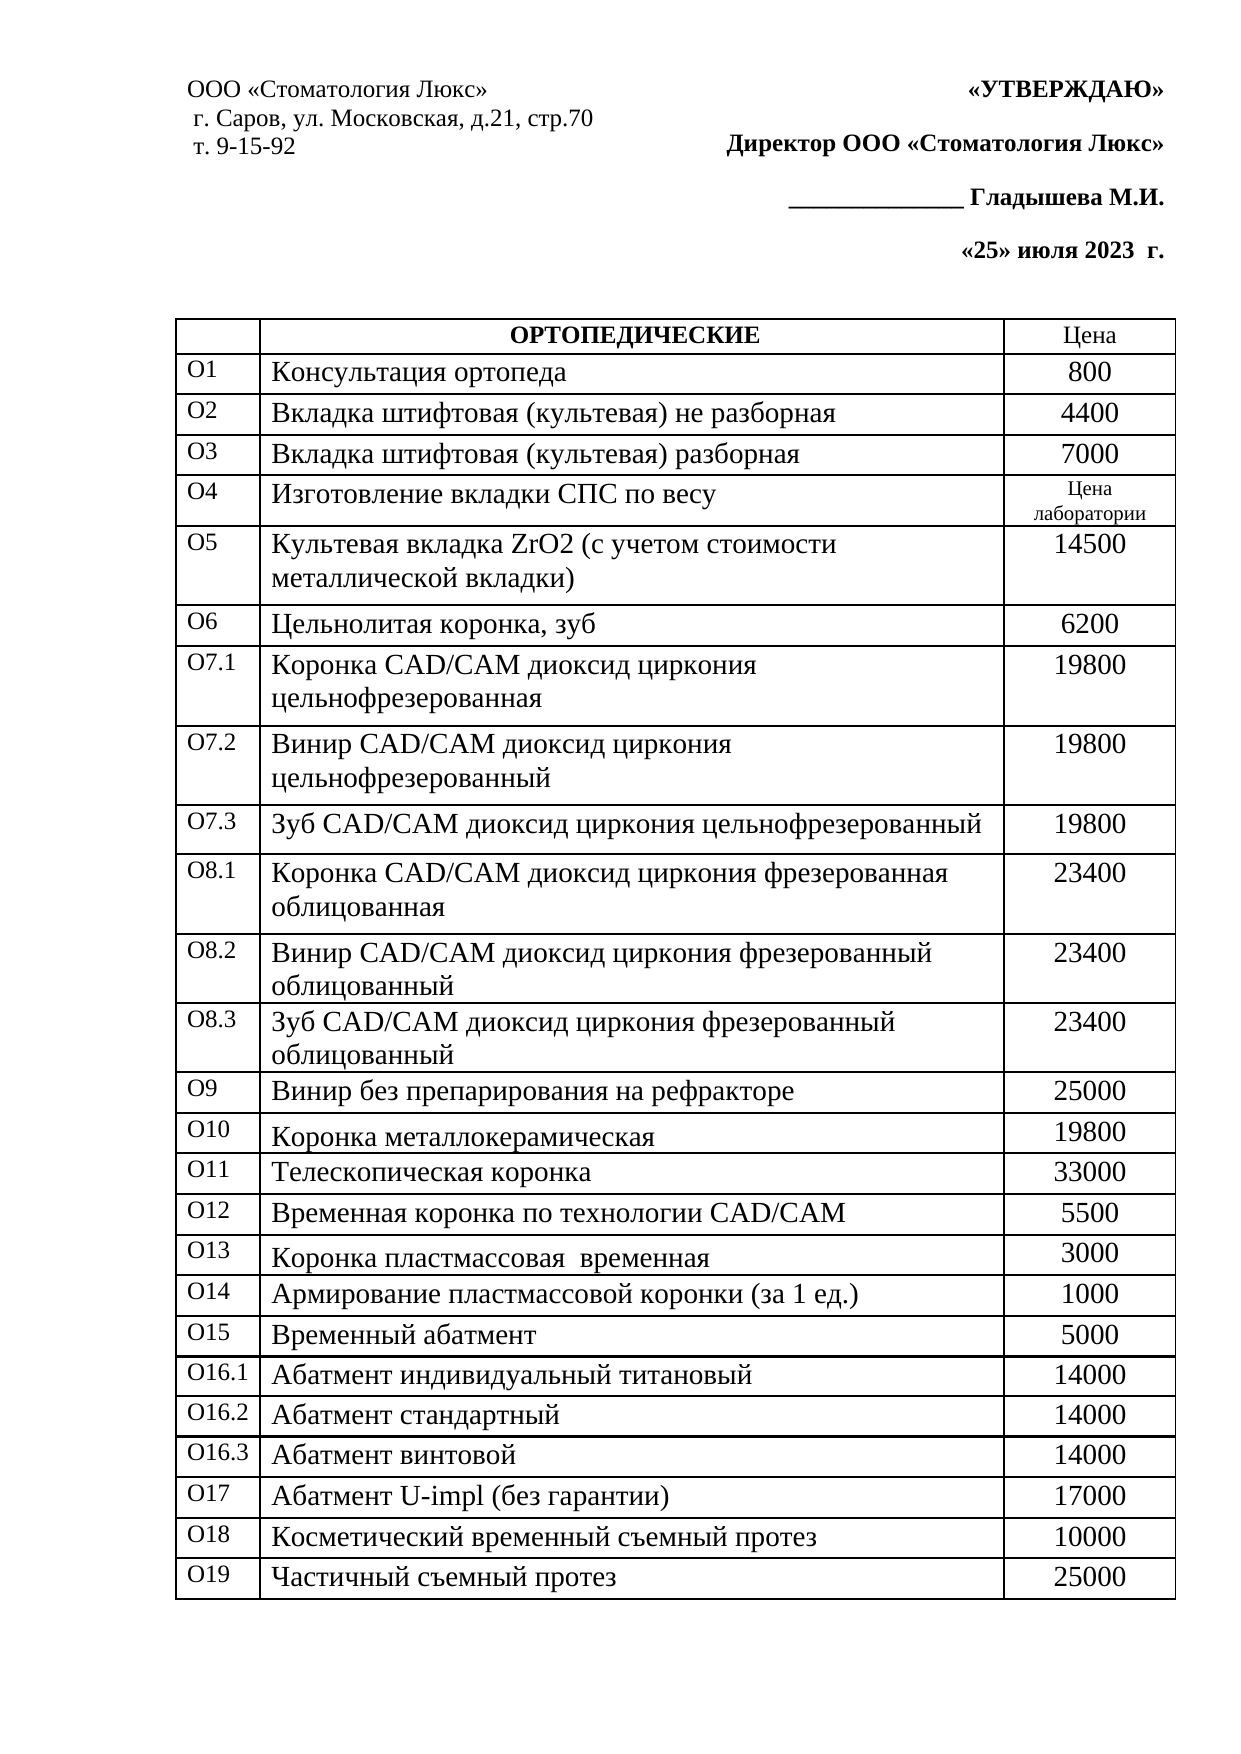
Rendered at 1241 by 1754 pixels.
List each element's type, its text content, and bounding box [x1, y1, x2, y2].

table_cell Винир CAD/CAM диоксид циркония цельнофрезерованный [261, 727, 1003, 804]
table_cell О3 [177, 436, 259, 474]
table_cell 19800 [1005, 806, 1175, 853]
table_cell Цена лаборатории [1005, 476, 1175, 524]
table_cell Армирование пластмассовой коронки (за 1 ед.) [261, 1276, 1003, 1315]
table_cell О16.2 [177, 1397, 259, 1435]
table_cell 19800 [1005, 647, 1175, 724]
table_cell 25000 [1005, 1559, 1175, 1598]
table_cell Зуб CAD/CAM диоксид циркония цельнофрезерованный [261, 806, 1003, 853]
table_cell 3000 [1005, 1236, 1175, 1274]
table_cell 23400 [1005, 935, 1175, 1002]
table_cell [177, 320, 259, 352]
table_cell 14000 [1005, 1358, 1175, 1395]
table_cell Винир без препарирования на рефракторе [261, 1073, 1003, 1112]
table_header «УТВЕРЖДАЮ» Директор ООО «Стоматология Люкс» ______________ Гладышева М.И. «25» июля 2023 г. [685, 74, 1176, 318]
table_cell 14000 [1005, 1397, 1175, 1435]
table_cell О18 [177, 1519, 259, 1557]
table_cell О16.3 [177, 1438, 259, 1476]
table_cell Коронка металлокерамическая [261, 1114, 1003, 1152]
table_cell 14500 [1005, 527, 1175, 604]
table_cell 5000 [1005, 1317, 1175, 1355]
table_cell 10000 [1005, 1519, 1175, 1557]
table_cell О4 [177, 476, 259, 524]
table_cell Цена [1005, 320, 1175, 352]
table_cell 6200 [1005, 606, 1175, 645]
table_cell Вкладка штифтовая (культевая) разборная [261, 436, 1003, 474]
table_cell Абатмент индивидуальный титановый [261, 1358, 1003, 1395]
table_cell О7.1 [177, 647, 259, 724]
table_cell Зуб CAD/CAM диоксид циркония фрезерованный облицованный [261, 1004, 1003, 1071]
table_cell Абатмент винтовой [261, 1438, 1003, 1476]
table_cell 800 [1005, 355, 1175, 393]
table_cell 23400 [1005, 855, 1175, 933]
table_cell О5 [177, 527, 259, 604]
table_cell Абатмент стандартный [261, 1397, 1003, 1435]
table_cell О1 [177, 355, 259, 393]
table_cell Абатмент U-impl (без гарантии) [261, 1478, 1003, 1517]
table_cell Вкладка штифтовая (культевая) не разборная [261, 395, 1003, 434]
table_cell 1000 [1005, 1276, 1175, 1315]
table_cell О8.2 [177, 935, 259, 1002]
table_cell О8.1 [177, 855, 259, 933]
table_cell Цельнолитая коронка, зуб [261, 606, 1003, 645]
table_cell Коронка CAD/CAM диоксид циркония цельнофрезерованная [261, 647, 1003, 724]
table_cell Культевая вкладка ZrO2 (с учетом стоимости металлической вкладки) [261, 527, 1003, 604]
table_cell 4400 [1005, 395, 1175, 434]
table_cell 23400 [1005, 1004, 1175, 1071]
table_cell Временный абатмент [261, 1317, 1003, 1355]
table_cell О12 [177, 1195, 259, 1233]
table_cell Коронка пластмассовая временная [261, 1236, 1003, 1274]
table_cell О7.3 [177, 806, 259, 853]
table_cell 25000 [1005, 1073, 1175, 1112]
table_cell О10 [177, 1114, 259, 1152]
table_cell О8.3 [177, 1004, 259, 1071]
table_header ООО «Стоматология Люкс» г. Саров, ул. Московская, д.21, стр.70 т. 9-15-92 [176, 74, 685, 318]
table_cell Косметический временный съемный протез [261, 1519, 1003, 1557]
table_cell О13 [177, 1236, 259, 1274]
table_cell Коронка CAD/CAM диоксид циркония фрезерованная облицованная [261, 855, 1003, 933]
table_cell 14000 [1005, 1438, 1175, 1476]
table_cell 17000 [1005, 1478, 1175, 1517]
table_cell Временная коронка по технологии CAD/CAM [261, 1195, 1003, 1233]
table_cell Винир CAD/CAM диоксид циркония фрезерованный облицованный [261, 935, 1003, 1002]
table_cell О16.1 [177, 1358, 259, 1395]
table_cell О11 [177, 1154, 259, 1193]
table_cell О6 [177, 606, 259, 645]
table_cell 19800 [1005, 1114, 1175, 1152]
table_cell 5500 [1005, 1195, 1175, 1233]
table_cell О17 [177, 1478, 259, 1517]
table_cell О19 [177, 1559, 259, 1598]
table_cell 33000 [1005, 1154, 1175, 1193]
table_cell О9 [177, 1073, 259, 1112]
table_cell Частичный съемный протез [261, 1559, 1003, 1598]
table_cell Телескопическая коронка [261, 1154, 1003, 1193]
table_cell О2 [177, 395, 259, 434]
table_cell ОРТОПЕДИЧЕСКИЕ [261, 320, 1003, 352]
table_cell О15 [177, 1317, 259, 1355]
table_cell Консультация ортопеда [261, 355, 1003, 393]
table_cell О14 [177, 1276, 259, 1315]
table_cell 7000 [1005, 436, 1175, 474]
table_cell 19800 [1005, 727, 1175, 804]
table_cell Изготовление вкладки СПС по весу [261, 476, 1003, 524]
table_cell О7.2 [177, 727, 259, 804]
